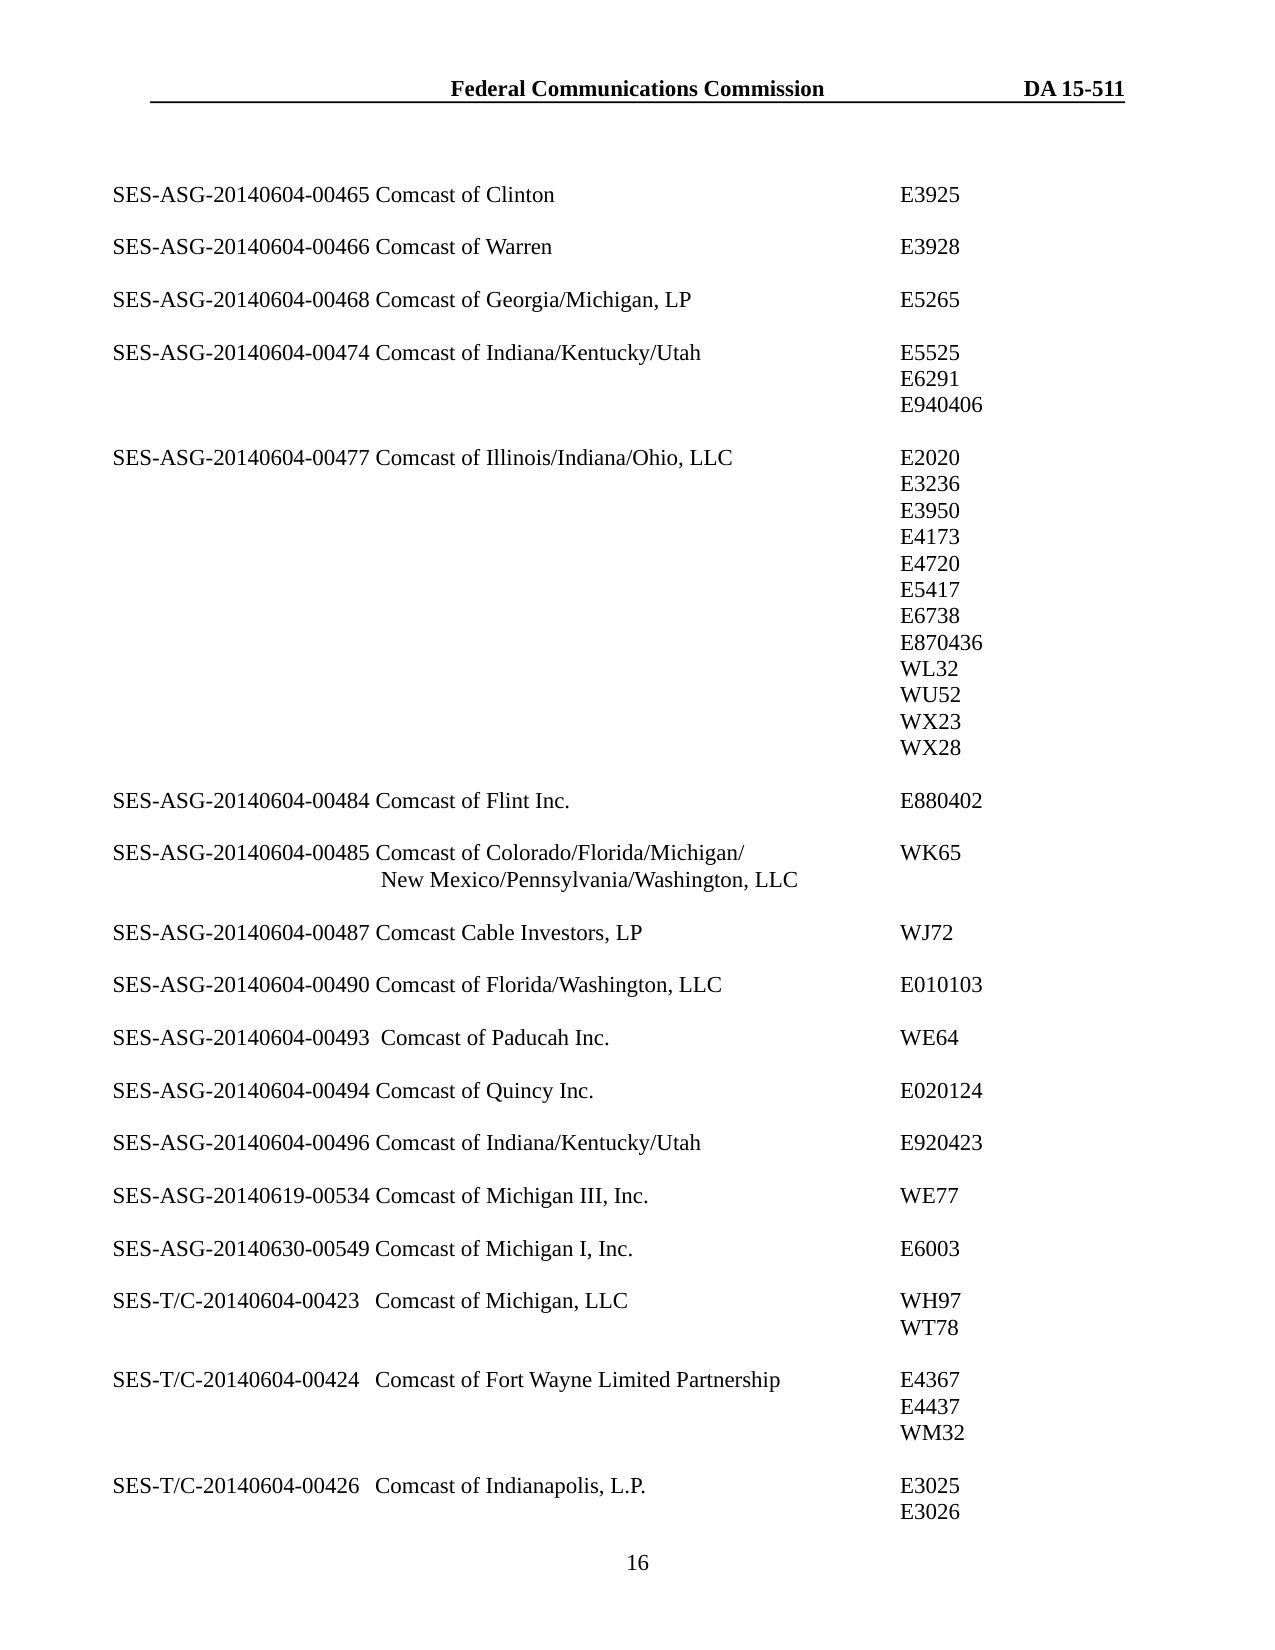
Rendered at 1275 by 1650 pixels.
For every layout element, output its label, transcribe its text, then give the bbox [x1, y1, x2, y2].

text SES-T/C-20140604-00426 Comcast of Indianapolis, L.P. E3025 [112, 1472, 1125, 1498]
text E3236 [900, 471, 1125, 497]
text SES-ASG-20140604-00493 Comcast of Paducah Inc. WE64 [112, 1024, 1125, 1050]
text SES-ASG-20140604-00466 Comcast of Warren E3928 [112, 233, 1125, 260]
text WX23 [900, 708, 1125, 734]
text SES-ASG-20140604-00485 Comcast of Colorado/Florida/Michigan/ WK65 [112, 839, 1125, 866]
text SES-ASG-20140604-00496 Comcast of Indiana/Kentucky/Utah E920423 [112, 1129, 1125, 1156]
text SES-ASG-20140630-00549 Comcast of Michigan I, Inc. E6003 [112, 1235, 1125, 1261]
text E5417 [900, 576, 1125, 602]
text SES-ASG-20140604-00465 Comcast of Clinton E3925 [112, 181, 1125, 207]
text E3026 [900, 1498, 1125, 1525]
text SES-ASG-20140604-00494 Comcast of Quincy Inc. E020124 [112, 1077, 1125, 1103]
text E6738 [900, 602, 1125, 629]
text WX28 [900, 734, 1125, 760]
text E3950 [900, 497, 1125, 523]
text SES-ASG-20140604-00477 Comcast of Illinois/Indiana/Ohio, LLC E2020 [112, 444, 1125, 471]
text WU52 [900, 681, 1125, 708]
text New Mexico/Pennsylvania/Washington, LLC [262, 866, 1125, 892]
text SES-ASG-20140604-00487 Comcast Cable Investors, LP WJ72 [112, 918, 1125, 945]
text SES-T/C-20140604-00423 Comcast of Michigan, LLC WH97 [112, 1287, 1125, 1314]
text E4437 [900, 1393, 1125, 1419]
text E4720 [900, 549, 1125, 576]
text SES-ASG-20140604-00490 Comcast of Florida/Washington, LLC E010103 [112, 971, 1125, 998]
text SES-ASG-20140604-00474 Comcast of Indiana/Kentucky/Utah E5525 [112, 339, 1125, 365]
text E6291 [900, 365, 1125, 391]
text SES-ASG-20140619-00534 Comcast of Michigan III, Inc. WE77 [112, 1182, 1125, 1208]
text WM32 [900, 1419, 1125, 1446]
text SES-T/C-20140604-00424 Comcast of Fort Wayne Limited Partnership E4367 [112, 1367, 1125, 1393]
text SES-ASG-20140604-00484 Comcast of Flint Inc. E880402 [112, 787, 1125, 813]
text WT78 [787, 1314, 1125, 1340]
text E4173 [900, 523, 1125, 549]
text E870436 [900, 629, 1125, 655]
text E940406 [900, 391, 1125, 418]
text SES-ASG-20140604-00468 Comcast of Georgia/Michigan, LP E5265 [112, 286, 1125, 312]
text WL32 [900, 655, 1125, 681]
